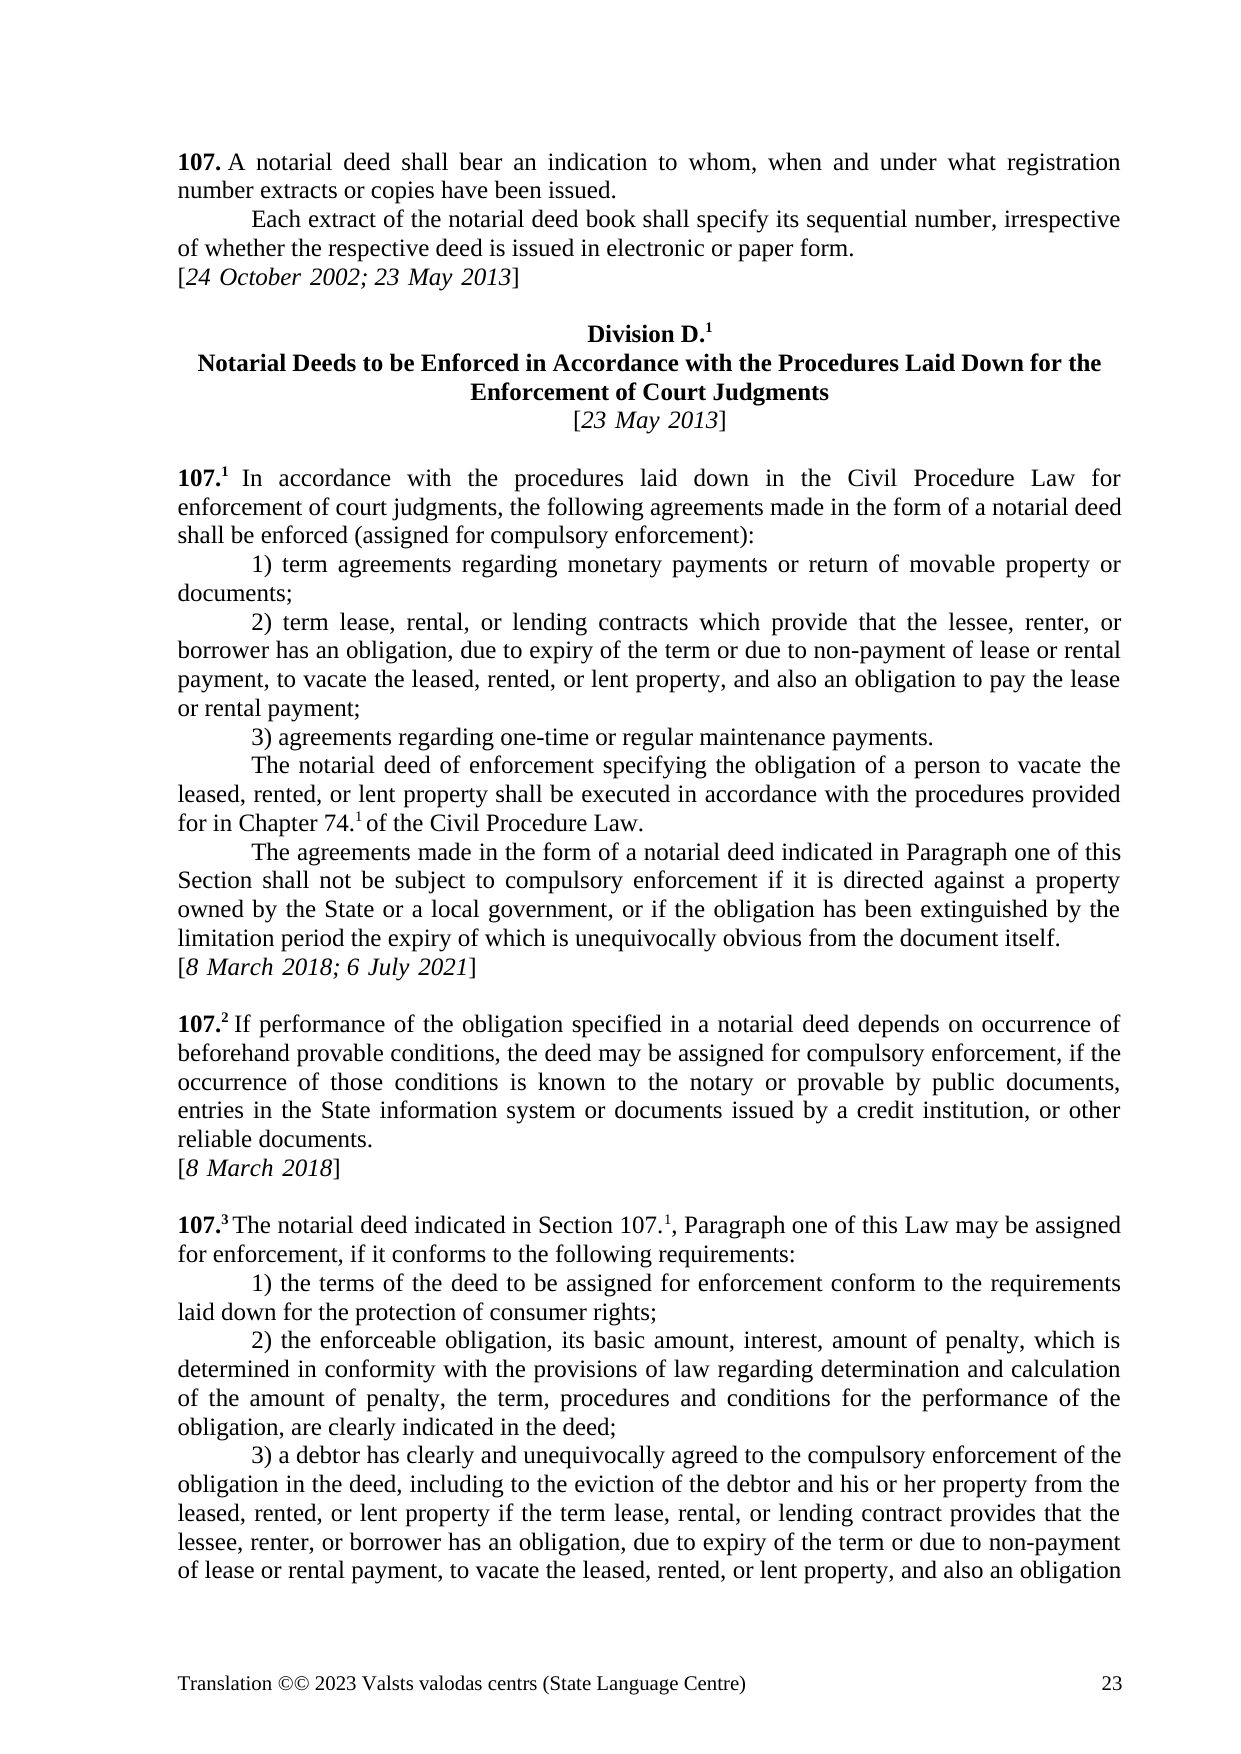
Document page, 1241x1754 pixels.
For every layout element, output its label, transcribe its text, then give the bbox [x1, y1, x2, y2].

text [177, 1441, 1122, 1584]
text Division D.1 [177, 319, 1122, 348]
text [8 March 2018; 6 July 2021] [177, 952, 1122, 981]
text 107.2 If performance of the obligation specified in a notarial deed depends on occurrence of beforehand provable conditions, the deed may be assigned for compulsory enforcement, if the occurrence of those conditions is known to the notary or provable by public documents, entries in the State information system or documents issued by a credit institution, or other reliable documents. [177, 1009, 1122, 1153]
text 1) the terms of the deed to be assigned for enforcement conform to the requirements laid down for the protection of consumer rights; [177, 1268, 1122, 1326]
text 1) term agreements regarding monetary payments or return of movable property or documents; [177, 549, 1122, 607]
text 107.1 In accordance with the procedures laid down in the Civil Procedure Law for enforcement of court judgments, the following agreements made in the form of a notarial deed shall be enforced (assigned for compulsory enforcement): [177, 463, 1122, 549]
text The notarial deed of enforcement specifying the obligation of a person to vacate the leased, rented, or lent property shall be executed in accordance with the procedures provided for in Chapter 74.1 of the Civil Procedure Law. [177, 751, 1122, 837]
text 107. A notarial deed shall bear an indication to whom, when and under what registration number extracts or copies have been issued. [177, 147, 1122, 204]
text Notarial Deeds to be Enforced in Accordance with the Procedures Laid Down for the Enforcement of Court Judgments [177, 348, 1122, 406]
text [23 May 2013] [177, 406, 1122, 434]
text 2) the enforceable obligation, its basic amount, interest, amount of penalty, which is determined in conformity with the provisions of law regarding determination and calculation of the amount of penalty, the term, procedures and conditions for the performance of the obligation, are clearly indicated in the deed; [177, 1326, 1122, 1441]
text [24 October 2002; 23 May 2013] [177, 262, 1122, 291]
text [8 March 2018] [177, 1153, 1122, 1182]
text The agreements made in the form of a notarial deed indicated in Paragraph one of this Section shall not be subject to compulsory enforcement if it is directed against a property owned by the State or a local government, or if the obligation has been extinguished by the limitation period the expiry of which is unequivocally obvious from the document itself. [177, 837, 1122, 952]
text 3) agreements regarding one-time or regular maintenance payments. [177, 722, 1122, 751]
text Each extract of the notarial deed book shall specify its sequential number, irrespective of whether the respective deed is issued in electronic or paper form. [177, 204, 1122, 262]
text 107.3 The notarial deed indicated in Section 107.1, Paragraph one of this Law may be assigned for enforcement, if it conforms to the following requirements: [177, 1211, 1122, 1268]
text 2) term lease, rental, or lending contracts which provide that the lessee, renter, or borrower has an obligation, due to expiry of the term or due to non-payment of lease or rental payment, to vacate the leased, rented, or lent property, and also an obligation to pay the lease or rental payment; [177, 607, 1122, 722]
